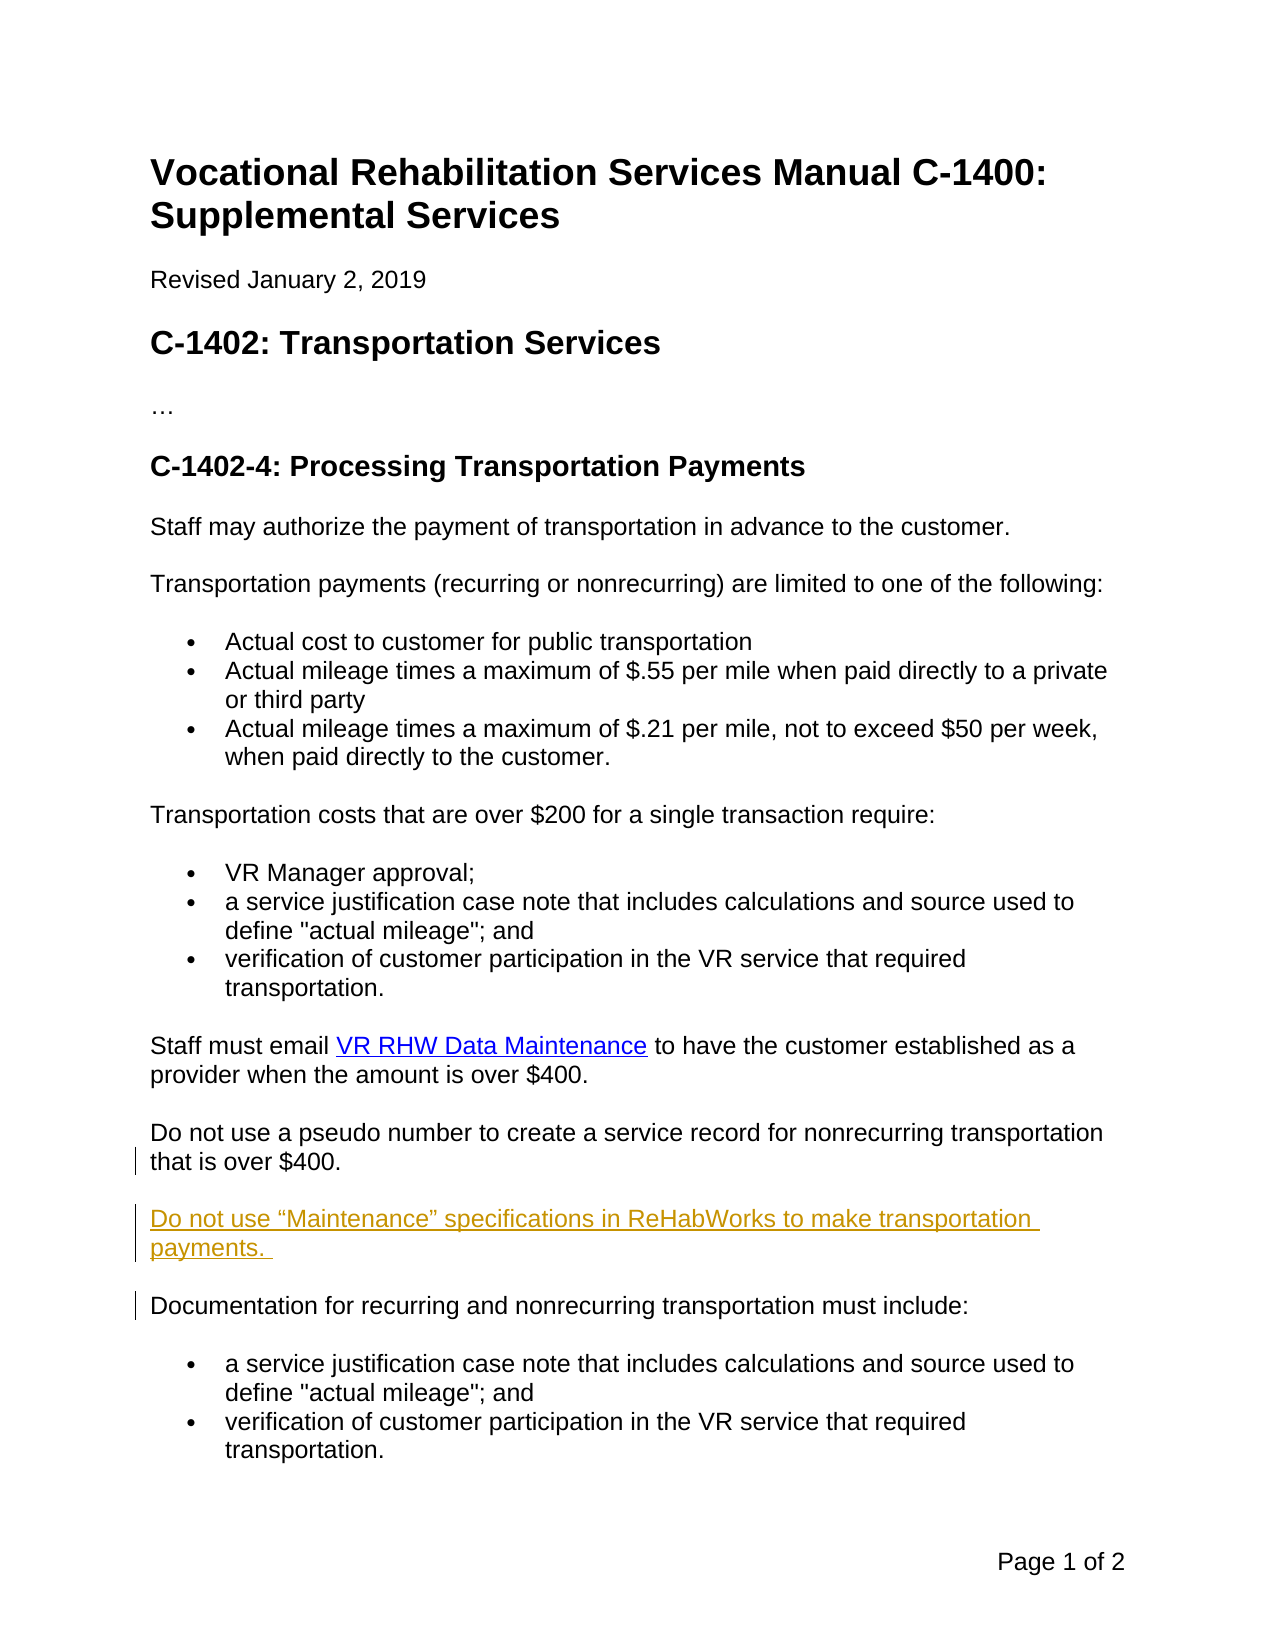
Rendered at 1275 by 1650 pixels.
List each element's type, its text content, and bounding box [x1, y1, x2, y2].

text Transportation payments (recurring or nonrecurring) are limited to one of the following: [150, 569, 1125, 598]
text … [150, 391, 1125, 420]
subtitle C-1402-4: Processing Transportation Payments [150, 449, 1125, 482]
text Transportation costs that are over $200 for a single transaction require: [150, 859, 1125, 887]
list Actual mileage times a maximum of $.55 per mile when paid directly to a private or third party [187, 685, 1125, 743]
subtitle Vocational Rehabilitation Services Manual C-1400: Supplemental Services [150, 150, 1125, 236]
list VR Manager approval; [187, 917, 1125, 945]
text Staff may authorize the payment of transportation in advance to the customer. [150, 512, 1125, 540]
text Revised January 2, 2019 [150, 265, 1125, 294]
subtitle C-1402: Transportation Services [150, 323, 1125, 362]
text Do not use a pseudo number to create a service record for nonrecurring transportation that is over $400. [150, 1234, 1125, 1292]
list Actual mileage times a maximum of $.21 per mile, not to exceed $50 per week, when paid directly to the customer. [187, 772, 1125, 829]
text Staff must email VR RHW Data Maintenance to have the customer established as a provider when the amount is over $400. [150, 1148, 1125, 1205]
list Actual cost to customer for public transportation [187, 627, 1125, 656]
text Documentation for recurring and nonrecurring transportation must include: [150, 1408, 1125, 1437]
list a service justification case note that includes calculations and source used to define "actual mileage"; and [187, 974, 1125, 1032]
list verification of customer participation in the VR service that required transportation. [187, 1061, 1125, 1119]
